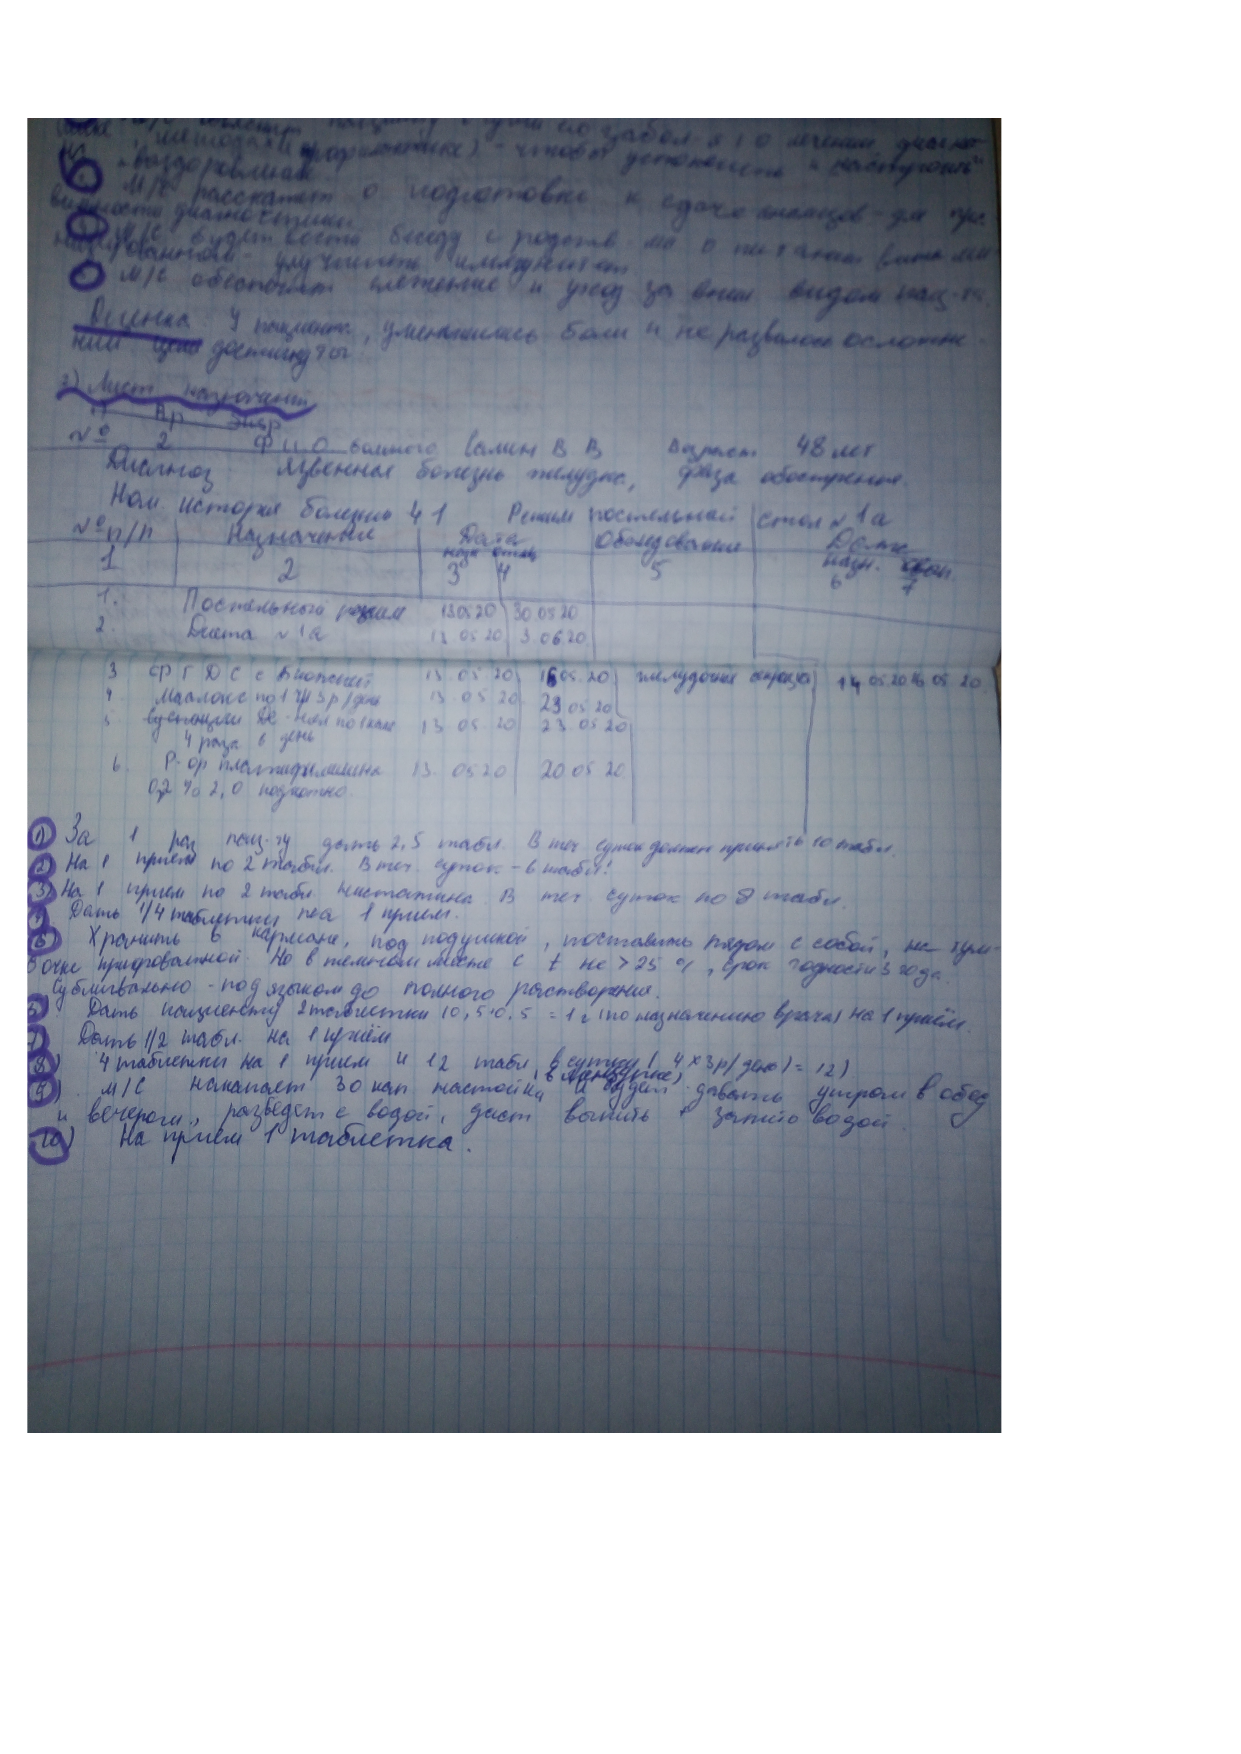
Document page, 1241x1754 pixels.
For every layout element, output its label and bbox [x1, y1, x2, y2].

picture [27, 118, 1002, 1433]
